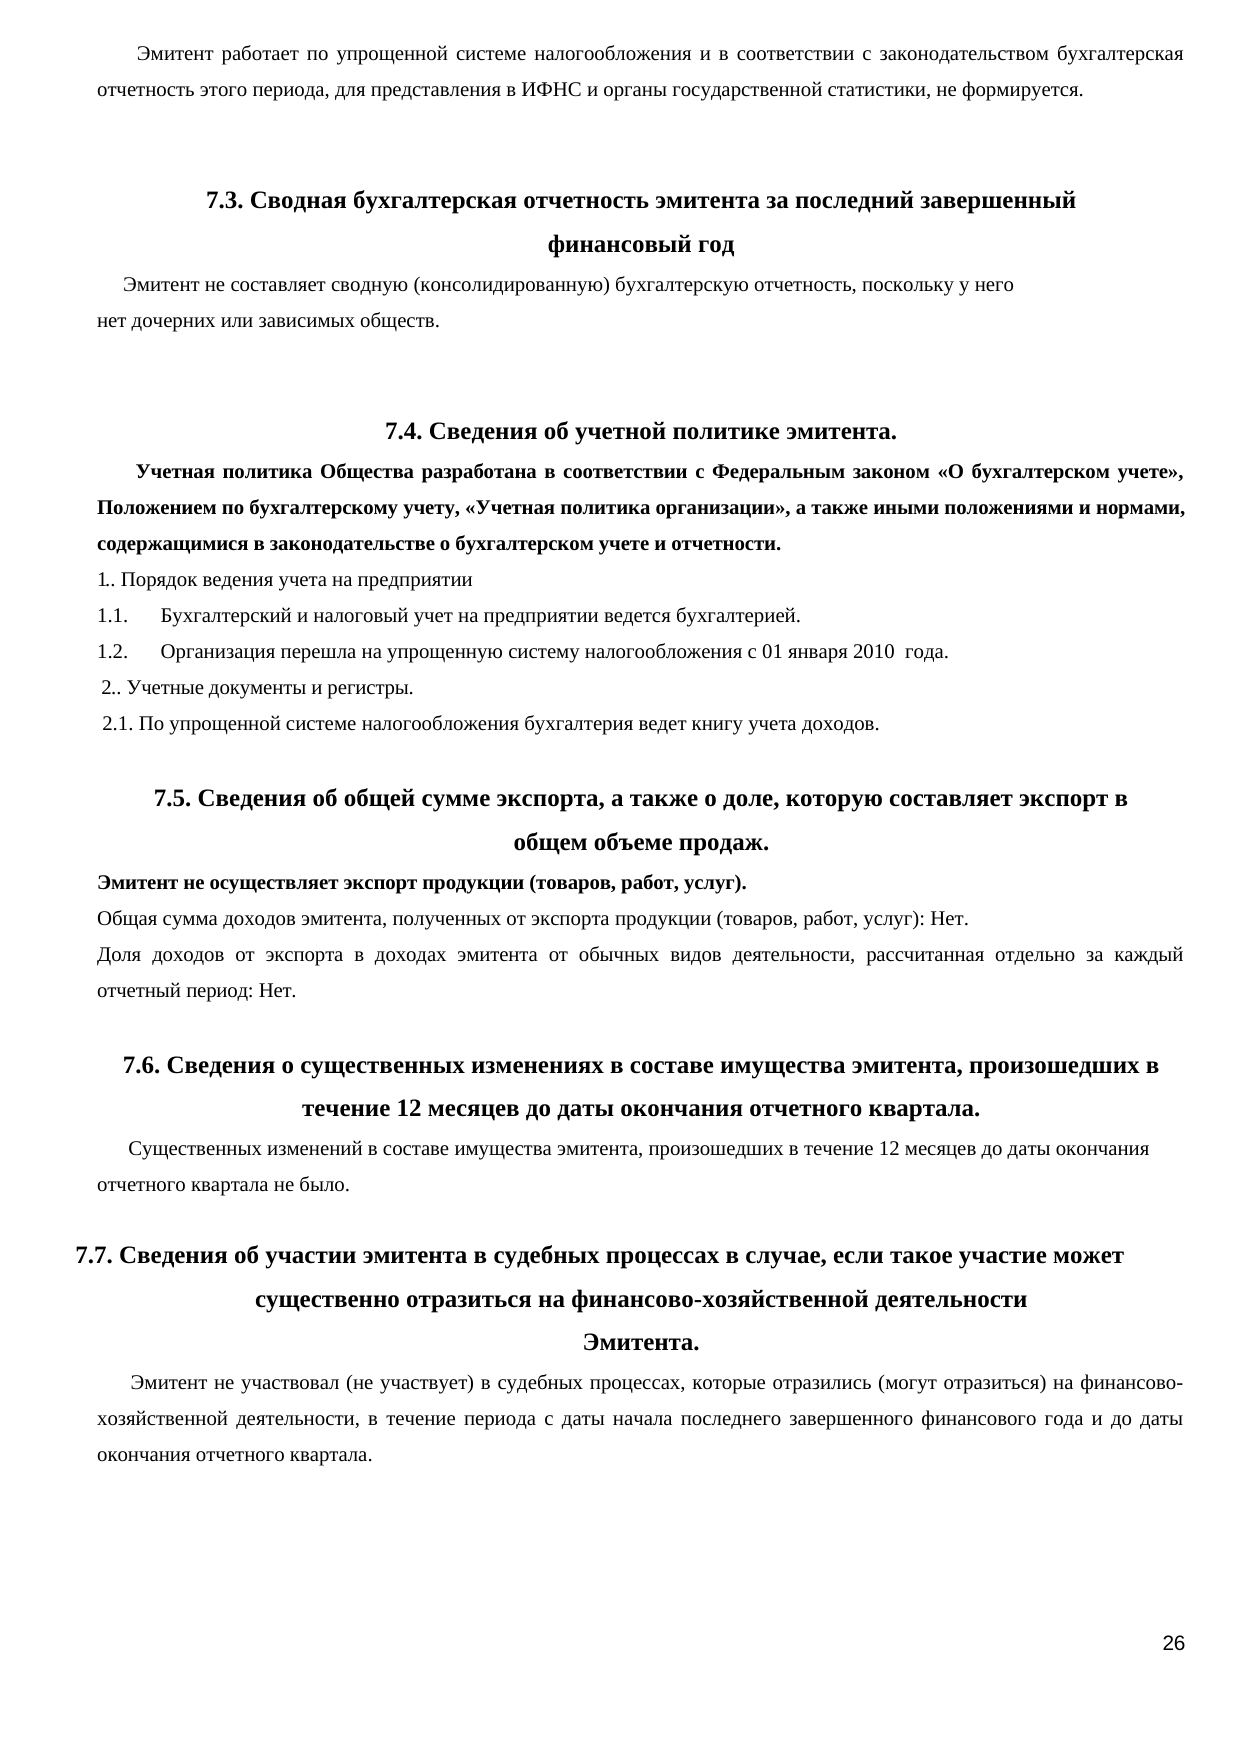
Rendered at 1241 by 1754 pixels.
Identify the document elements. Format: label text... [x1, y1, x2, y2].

text финансовый год [97, 229, 1185, 257]
text 7.5. Сведения об общей сумме экспорта, а также о доле, которую составляет экспорт в [97, 783, 1185, 812]
text Эмитент работает по упрощенной системе налогообложения и в соответствии с законодательством бухгалтерская отчетность этого периода, для представления в ИФНС и органы государственной статистики, не формируется. [97, 41, 1185, 101]
text Эмитент не участвовал (не участвует) в судебных процессах, которые отразились (могут отразиться) на финансово-хозяйственной деятельности, в течение периода с даты начала последнего завершенного финансового года и до даты окончания отчетного квартала. [97, 1370, 1185, 1466]
text Общая сумма доходов эмитента, полученных от экспорта продукции (товаров, работ, услуг): Нет. [97, 906, 1185, 930]
text общем объеме продаж. [97, 827, 1185, 855]
text нет дочерних или зависимых обществ. [97, 308, 1185, 332]
list Бухгалтерский и налоговый учет на предприятии ведется бухгалтерией. [97, 603, 1185, 627]
text 1.. Порядок ведения учета на предприятии [97, 567, 1185, 591]
text 7.3. Сводная бухгалтерская отчетность эмитента за последний завершенный [97, 186, 1185, 214]
text 7.4. Сведения об учетной политике эмитента. [97, 416, 1185, 445]
text Учетная политика Общества разработана в соответствии с Федеральным законом «О бухгалтерском учете», Положением по бухгалтерскому учету, «Учетная политика организации», а также иными положениями и нормами, содержащимися в законодательстве о бухгалтерском учете и отчетности. [97, 459, 1185, 555]
text Эмитент не осуществляет экспорт продукции (товаров, работ, услуг). [97, 870, 1185, 894]
text 2.. Учетные документы и регистры. [97, 675, 1185, 699]
list Организация перешла на упрощенную систему налогообложения с 01 января 2010 года. [97, 639, 1185, 663]
text Эмитент не составляет сводную (консолидированную) бухгалтерскую отчетность, поскольку у него [97, 272, 1185, 296]
text Эмитента. [97, 1327, 1185, 1356]
text Доля доходов от экспорта в доходах эмитента от обычных видов деятельности, рассчитанная отдельно за каждый отчетный период: Нет. [97, 942, 1185, 1002]
text 7.7. Сведения об участии эмитента в судебных процессах в случае, если такое участие может существенно отразиться на финансово-хозяйственной деятельности [14, 1241, 1185, 1312]
text 7.6. Сведения о существенных изменениях в составе имущества эмитента, произошедших в течение 12 месяцев до даты окончания отчетного квартала. [97, 1050, 1185, 1122]
text 2.1. По упрощенной системе налогообложения бухгалтерия ведет книгу учета доходов. [97, 711, 1185, 735]
text Существенных изменений в составе имущества эмитента, произошедших в течение 12 месяцев до даты окончания отчетного квартала не было. [97, 1136, 1185, 1196]
